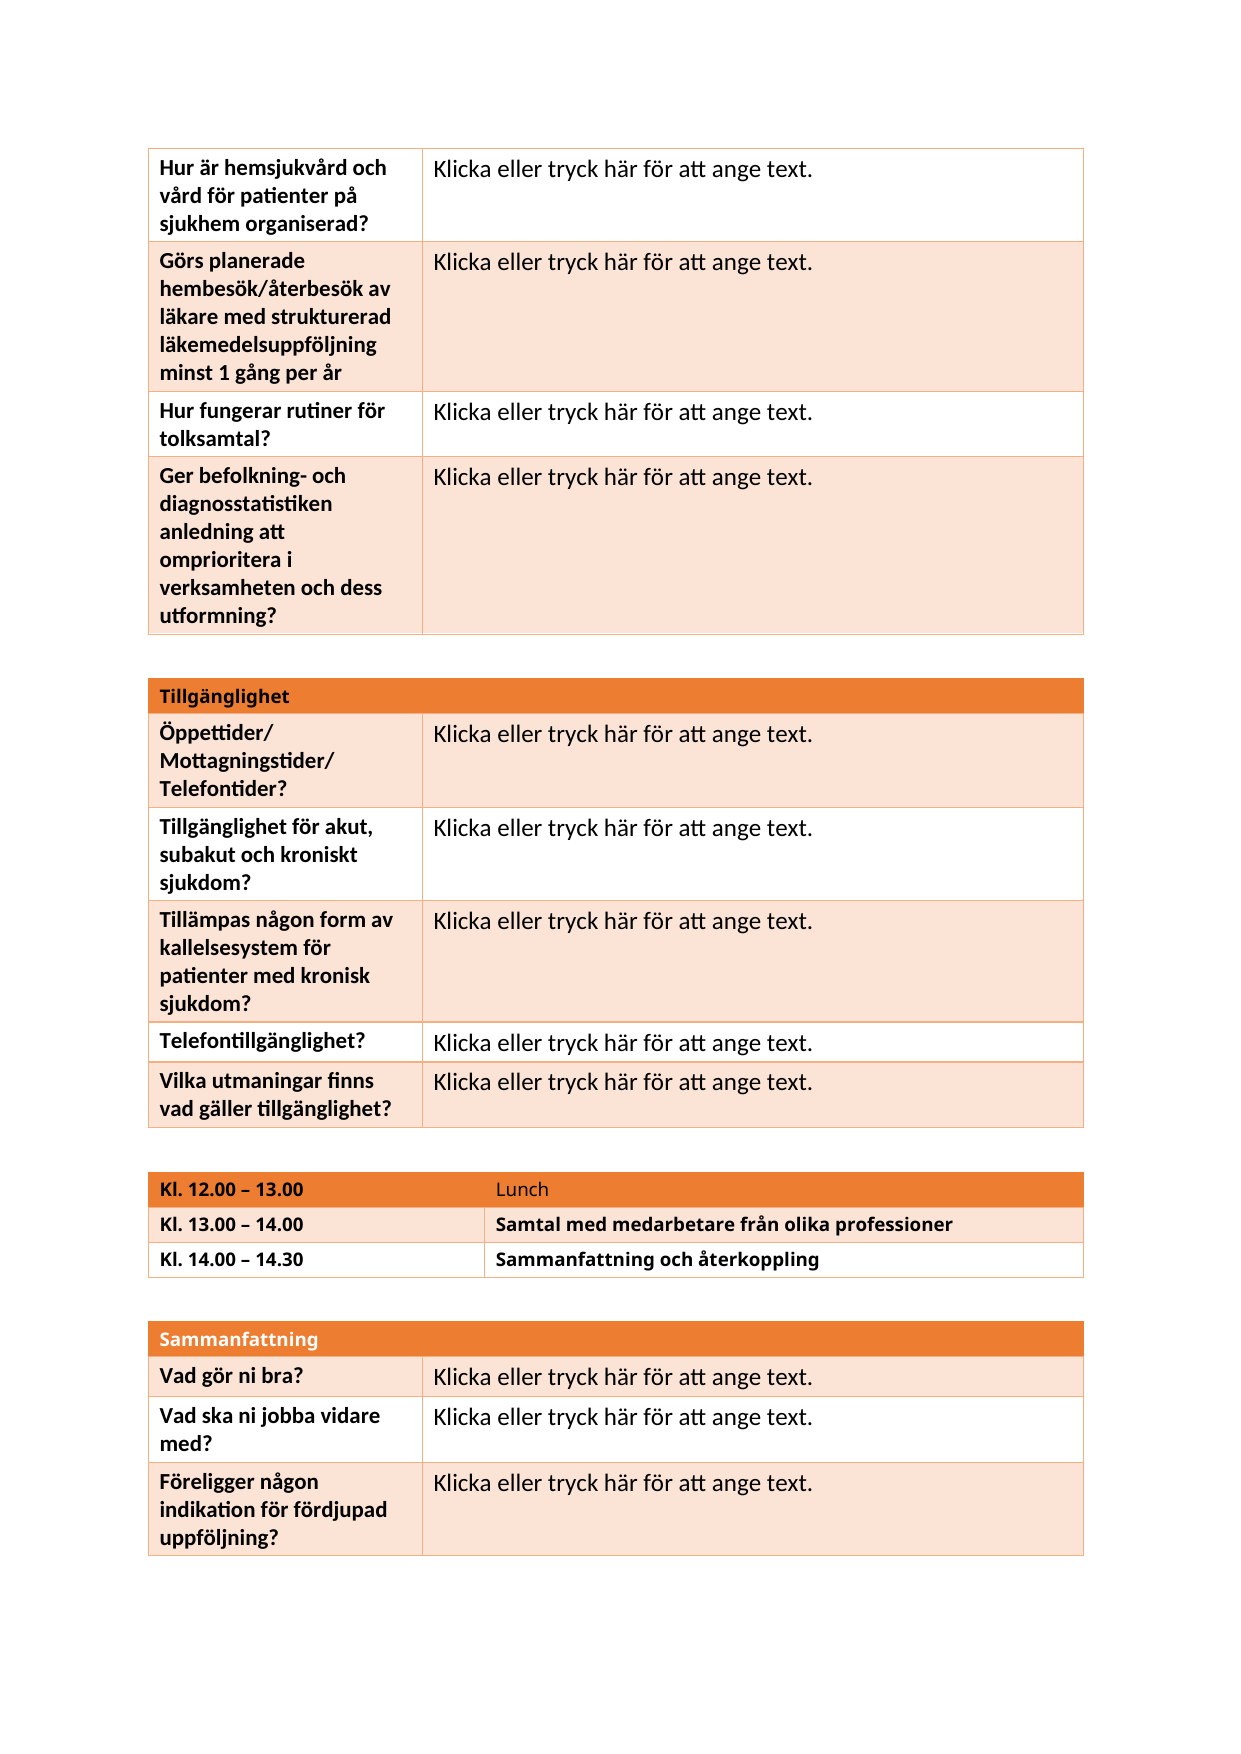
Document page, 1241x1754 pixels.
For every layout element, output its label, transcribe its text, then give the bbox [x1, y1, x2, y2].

table_cell Kl. 13.00 – 14.00 [149, 1208, 484, 1242]
table_cell Telefontillgänglighet? [149, 1023, 422, 1061]
table_cell Vad ska ni jobba vidare med? [149, 1397, 422, 1462]
table_cell Öppettider/Mottagningstider/Telefontider? [149, 714, 422, 807]
table_cell Hur fungerar rutiner för tolksamtal? [149, 392, 422, 456]
table_cell Vad gör ni bra? [149, 1357, 422, 1396]
table_cell Kl. 14.00 – 14.30 [149, 1243, 484, 1277]
table_header Kl. 12.00 – 13.00 [149, 1173, 484, 1207]
table_cell Föreligger någon indikation för fördjupad uppföljning? [149, 1463, 422, 1555]
table_cell Tillgänglighet för akut, subakut och kroniskt sjukdom? [149, 808, 422, 900]
table_cell Ger befolkning- och diagnosstatistiken anledning att omprioritera i verksamheten och dess utformning? [149, 457, 422, 633]
table_cell Samtal med medarbetare från olika professioner [485, 1208, 1083, 1242]
table_cell Görs planerade hembesök/återbesök av läkare med strukturerad läkemedelsuppföljning minst 1 gång per år [149, 242, 422, 391]
table_cell Vilka utmaningar finns vad gäller tillgänglighet? [149, 1063, 422, 1127]
table_cell Sammanfattning och återkoppling [485, 1243, 1083, 1277]
table_header Lunch [485, 1173, 1083, 1207]
table_header Tillgänglighet [149, 679, 1083, 713]
table_cell Hur är hemsjukvård och vård för patienter på sjukhem organiserad? [149, 149, 422, 241]
table_header Sammanfattning [149, 1323, 1083, 1356]
table_cell Tillämpas någon form av kallelsesystem för patienter med kronisk sjukdom? [149, 901, 422, 1021]
